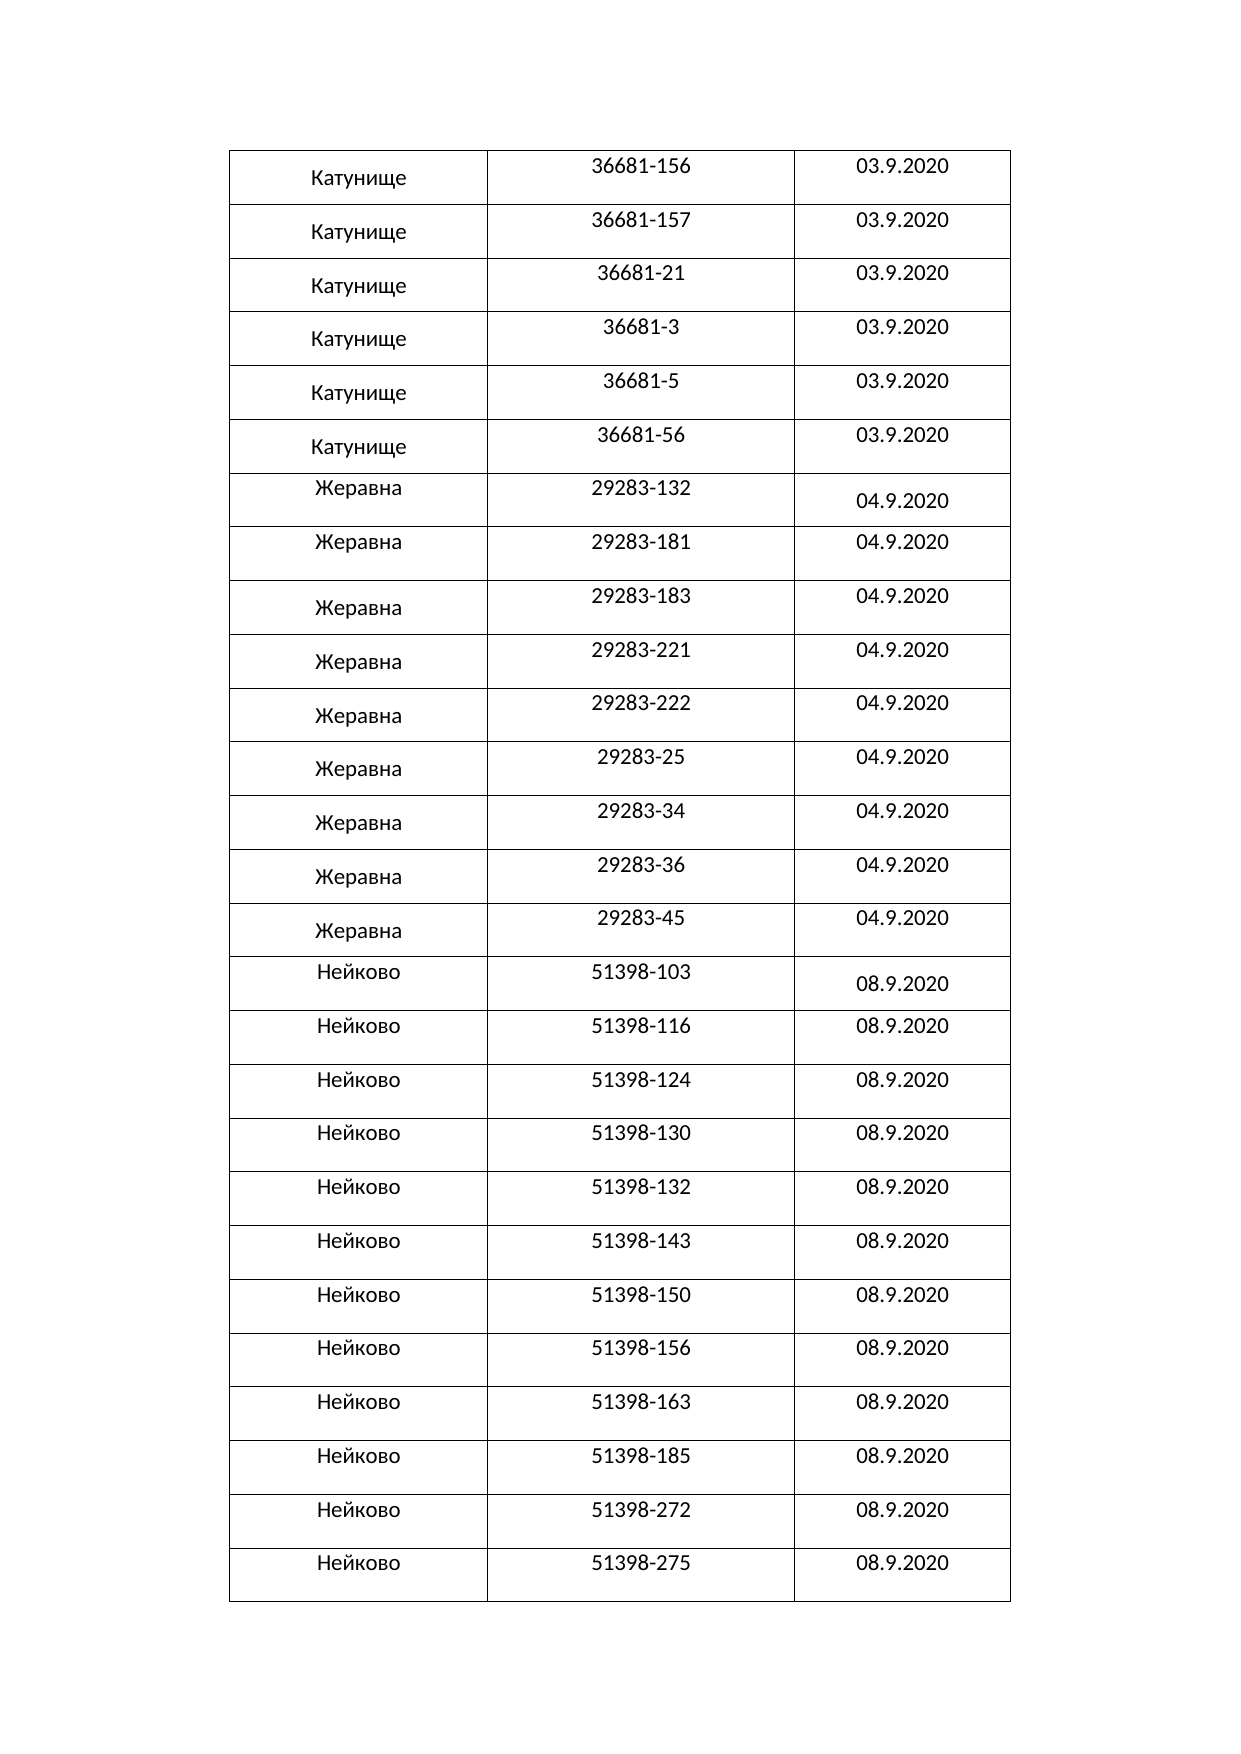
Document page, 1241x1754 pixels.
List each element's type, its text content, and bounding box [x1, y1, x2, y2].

table_cell 29283-45 [488, 904, 794, 956]
table_cell Нейково [230, 1441, 487, 1494]
table_cell 08.9.2020 [795, 1226, 1010, 1279]
table_cell Жеравна [230, 635, 487, 687]
table_cell 03.9.2020 [795, 151, 1010, 204]
table_cell 36681-5 [488, 366, 794, 419]
table_cell 08.9.2020 [795, 1011, 1010, 1064]
table_cell Катунище [230, 151, 487, 204]
table_cell 08.9.2020 [795, 1065, 1010, 1117]
table_cell Нейково [230, 957, 487, 1010]
table_cell Катунище [230, 366, 487, 419]
table_cell 04.9.2020 [795, 635, 1010, 687]
table_cell Жеравна [230, 796, 487, 849]
table_cell 04.9.2020 [795, 527, 1010, 580]
table_cell 08.9.2020 [795, 1172, 1010, 1225]
table_cell 51398-272 [488, 1495, 794, 1547]
table_cell 29283-36 [488, 850, 794, 902]
table_cell 08.9.2020 [795, 1441, 1010, 1494]
table_cell 29283-132 [488, 474, 794, 526]
table_cell Катунище [230, 312, 487, 365]
table_cell Нейково [230, 1172, 487, 1225]
table_cell Катунище [230, 259, 487, 311]
table_cell 04.9.2020 [795, 796, 1010, 849]
table_cell 36681-21 [488, 259, 794, 311]
table_cell 51398-163 [488, 1387, 794, 1440]
table_cell Нейково [230, 1495, 487, 1547]
table_cell Нейково [230, 1119, 487, 1171]
table_cell 36681-156 [488, 151, 794, 204]
table_cell 08.9.2020 [795, 1119, 1010, 1171]
table_cell 03.9.2020 [795, 366, 1010, 419]
table_cell 36681-157 [488, 205, 794, 257]
table_cell 51398-185 [488, 1441, 794, 1494]
table_cell 08.9.2020 [795, 1387, 1010, 1440]
table_cell 03.9.2020 [795, 312, 1010, 365]
table_cell 51398-132 [488, 1172, 794, 1225]
table_cell 04.9.2020 [795, 742, 1010, 795]
table_cell 29283-25 [488, 742, 794, 795]
table_cell Нейково [230, 1334, 487, 1386]
table_cell 51398-130 [488, 1119, 794, 1171]
table_cell Жеравна [230, 850, 487, 902]
table_cell Нейково [230, 1280, 487, 1332]
table_cell 51398-103 [488, 957, 794, 1010]
table_cell Жеравна [230, 904, 487, 956]
table_cell Нейково [230, 1549, 487, 1601]
table_cell 08.9.2020 [795, 1549, 1010, 1601]
table_cell 29283-181 [488, 527, 794, 580]
table_cell Жеравна [230, 527, 487, 580]
table_cell Катунище [230, 205, 487, 257]
table_cell 04.9.2020 [795, 581, 1010, 634]
table_cell 36681-3 [488, 312, 794, 365]
table_cell Нейково [230, 1011, 487, 1064]
table_cell Жеравна [230, 474, 487, 526]
table_cell 08.9.2020 [795, 1280, 1010, 1332]
table_cell 51398-275 [488, 1549, 794, 1601]
table_cell 03.9.2020 [795, 259, 1010, 311]
table_cell 51398-124 [488, 1065, 794, 1117]
table_cell 51398-156 [488, 1334, 794, 1386]
table_cell 04.9.2020 [795, 689, 1010, 741]
table_cell 29283-183 [488, 581, 794, 634]
table_cell 36681-56 [488, 420, 794, 472]
table_cell 51398-150 [488, 1280, 794, 1332]
table_cell Нейково [230, 1387, 487, 1440]
table_cell Катунище [230, 420, 487, 472]
table_cell Нейково [230, 1226, 487, 1279]
table_cell Жеравна [230, 689, 487, 741]
table_cell 51398-116 [488, 1011, 794, 1064]
table_cell Нейково [230, 1065, 487, 1117]
table_cell Жеравна [230, 581, 487, 634]
table_cell 04.9.2020 [795, 904, 1010, 956]
table_cell Жеравна [230, 742, 487, 795]
table_cell 29283-221 [488, 635, 794, 687]
table_cell 51398-143 [488, 1226, 794, 1279]
table_cell 04.9.2020 [795, 474, 1010, 526]
table_cell 03.9.2020 [795, 205, 1010, 257]
table_cell 08.9.2020 [795, 957, 1010, 1010]
table_cell 08.9.2020 [795, 1334, 1010, 1386]
table_cell 29283-34 [488, 796, 794, 849]
table_cell 29283-222 [488, 689, 794, 741]
table_cell 03.9.2020 [795, 420, 1010, 472]
table_cell 04.9.2020 [795, 850, 1010, 902]
table_cell 08.9.2020 [795, 1495, 1010, 1547]
